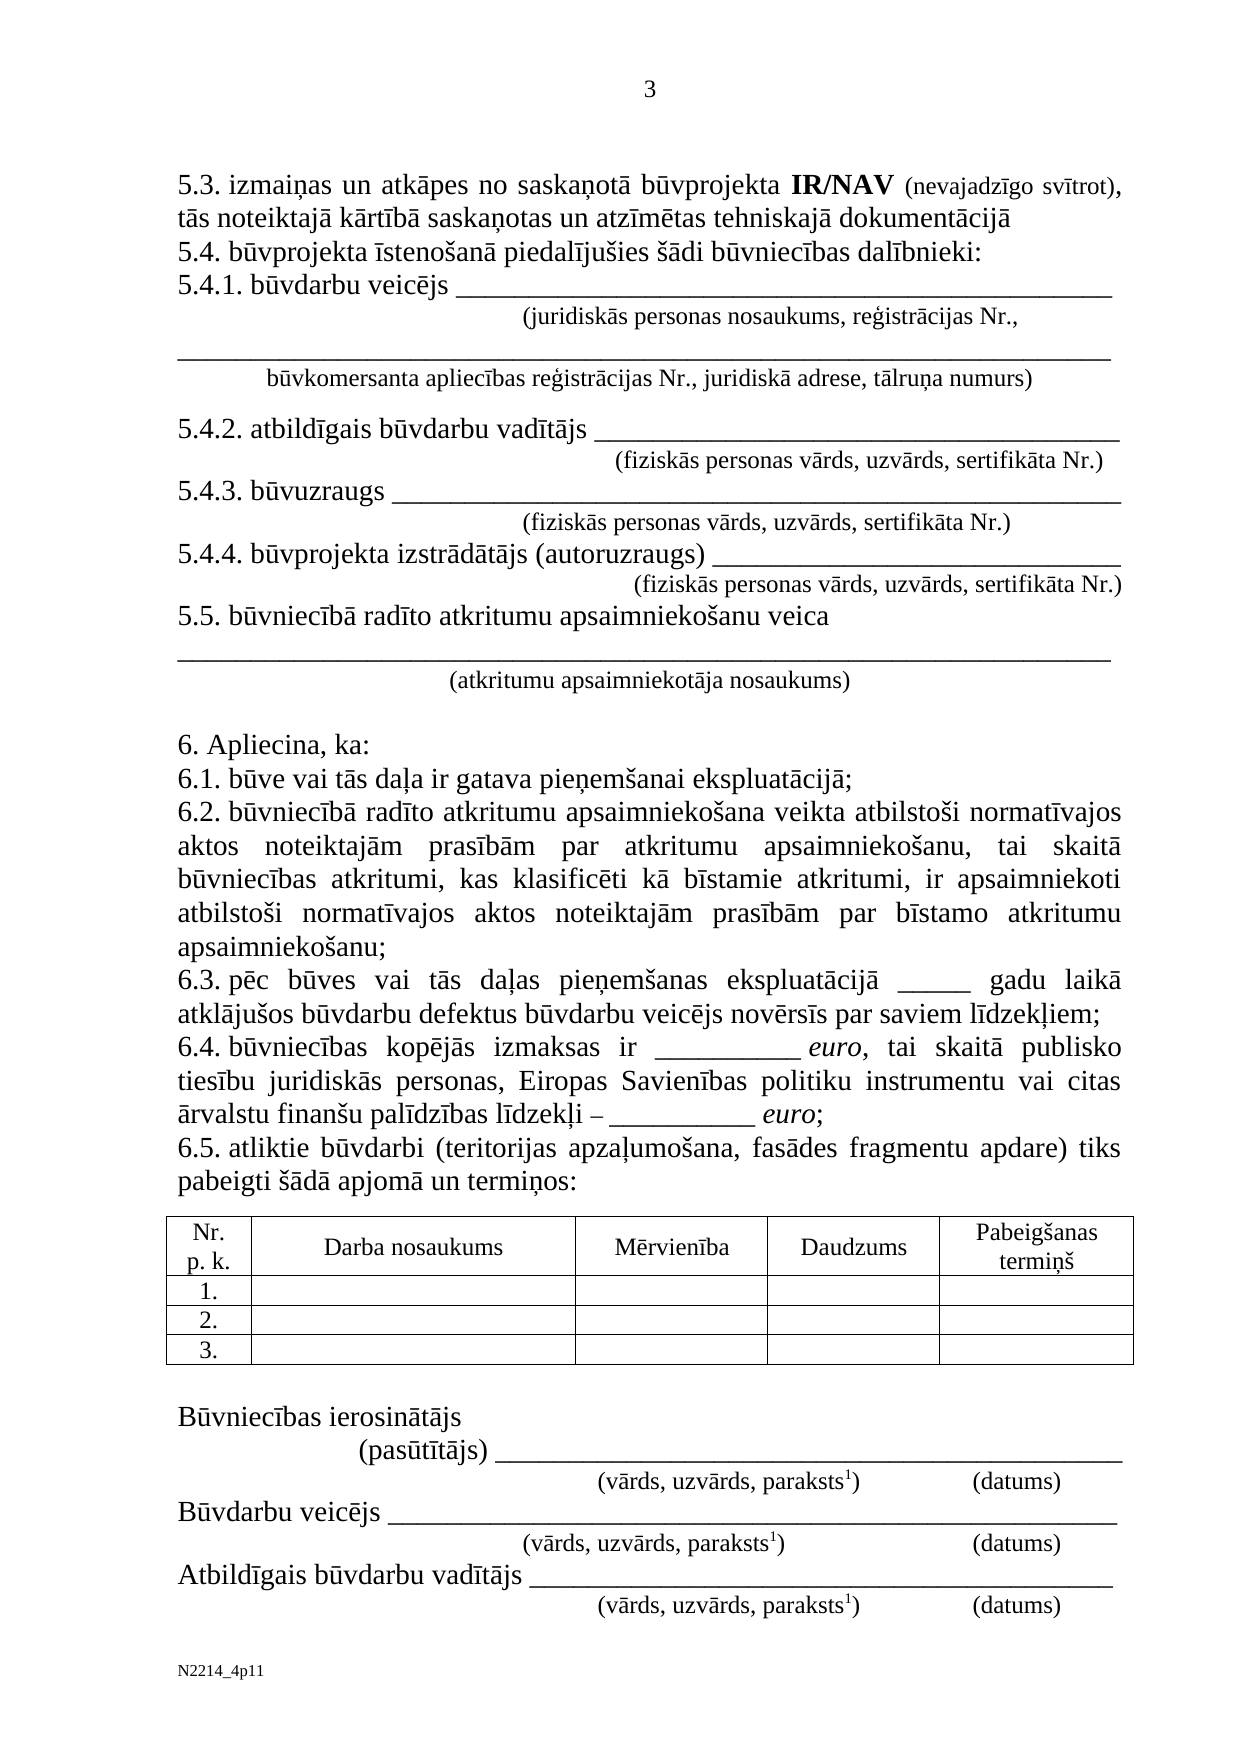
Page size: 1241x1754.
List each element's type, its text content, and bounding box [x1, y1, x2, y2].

table_cell [576, 1276, 767, 1304]
text (vārds, uzvārds, paraksts1) (datums) [177, 1590, 1122, 1619]
text 6.3. pēc būves vai tās daļas pieņemšanas ekspluatācijā _____ gadu laikā atklājušos būvdarbu defektus būvdarbu veicējs novērsīs par saviem līdzekļiem; [177, 962, 1122, 1029]
text (fiziskās personas vārds, uzvārds, sertifikāta Nr.) [177, 569, 1122, 598]
text 5.4. būvprojekta īstenošanā piedalījušies šādi būvniecības dalībnieki: [177, 234, 1122, 267]
text 5.4.1. būvdarbu veicējs _____________________________________________ [177, 267, 1122, 301]
text 5.4.2. atbildīgais būvdarbu vadītājs ____________________________________ [177, 411, 1122, 445]
text būvkomersanta apliecības reģistrācijas Nr., juridiskā adrese, tālruņa numurs) [177, 363, 1122, 392]
text 6.2. būvniecībā radīto atkritumu apsaimniekošana veikta atbilstoši normatīvajos aktos noteiktajām prasībām par atkritumu apsaimniekošanu, tai skaitā būvniecības atkritumi, kas klasificēti kā bīstamie atkritumi, ir apsaimniekoti atbilstoši normatīvajos aktos noteiktajām prasībām par bīstamo atkritumu apsaimniekošanu; [177, 794, 1122, 962]
table_cell [940, 1335, 1133, 1364]
table_cell [252, 1306, 575, 1334]
text ________________________________________________________________ [177, 330, 1122, 363]
table_cell [576, 1335, 767, 1364]
text (juridiskās personas nosaukums, reģistrācijas Nr., [177, 301, 1122, 330]
text 5.4.3. būvuzraugs __________________________________________________ [177, 473, 1122, 507]
table_cell [940, 1276, 1133, 1304]
text 6.4. būvniecības kopējās izmaksas ir __________ euro, tai skaitā publisko tiesību juridiskās personas, Eiropas Savienības politiku instrumentu vai citas ārvalstu finanšu palīdzības līdzekļi – __________ euro; [177, 1029, 1122, 1130]
text 6.1. būve vai tās daļa ir gatava pieņemšanai ekspluatācijā; [177, 761, 1122, 794]
text 6.5. atliktie būvdarbi (teritorijas apzaļumošana, fasādes fragmentu apdare) tiks pabeigti šādā apjomā un termiņos: [177, 1130, 1122, 1197]
table_cell [576, 1306, 767, 1334]
text Būvniecības ierosinātājs [177, 1399, 1122, 1432]
text 6. Apliecina, ka: [177, 727, 1122, 761]
text (fiziskās personas vārds, uzvārds, sertifikāta Nr.) [177, 445, 1122, 473]
table_cell [252, 1276, 575, 1304]
table_cell [940, 1306, 1133, 1334]
text (fiziskās personas vārds, uzvārds, sertifikāta Nr.) [177, 507, 1122, 536]
text (vārds, uzvārds, paraksts1) (datums) [177, 1528, 1122, 1557]
table_header Mērvienība [576, 1217, 767, 1275]
text 5.3. izmaiņas un atkāpes no saskaņotā būvprojekta IR/NAV (nevajadzīgo svītrot), tās noteiktajā kārtībā saskaņotas un atzīmētas tehniskajā dokumentācijā [177, 167, 1122, 234]
table_cell 1. [167, 1276, 251, 1304]
table_cell [252, 1335, 575, 1364]
text (pasūtītājs) ___________________________________________ [177, 1432, 1122, 1466]
table_header Pabeigšanas termiņš [940, 1217, 1133, 1275]
text (atkritumu apsaimniekotāja nosaukums) [177, 665, 1122, 694]
table_header Nr. p. k. [167, 1217, 251, 1275]
table_header Daudzums [768, 1217, 939, 1275]
table_cell 3. [167, 1335, 251, 1364]
text ________________________________________________________________ [177, 632, 1122, 665]
table_cell [768, 1335, 939, 1364]
text Būvdarbu veicējs __________________________________________________ [177, 1494, 1122, 1528]
text (vārds, uzvārds, paraksts1) (datums) [177, 1466, 1122, 1494]
text 5.4.4. būvprojekta izstrādātājs (autoruzraugs) ____________________________ [177, 536, 1122, 569]
table_cell 2. [167, 1306, 251, 1334]
text Atbildīgais būvdarbu vadītājs ________________________________________ [177, 1557, 1122, 1590]
text 5.5. būvniecībā radīto atkritumu apsaimniekošanu veica [177, 598, 1122, 632]
table_header Darba nosaukums [252, 1217, 575, 1275]
table_cell [768, 1276, 939, 1304]
table_cell [768, 1306, 939, 1334]
